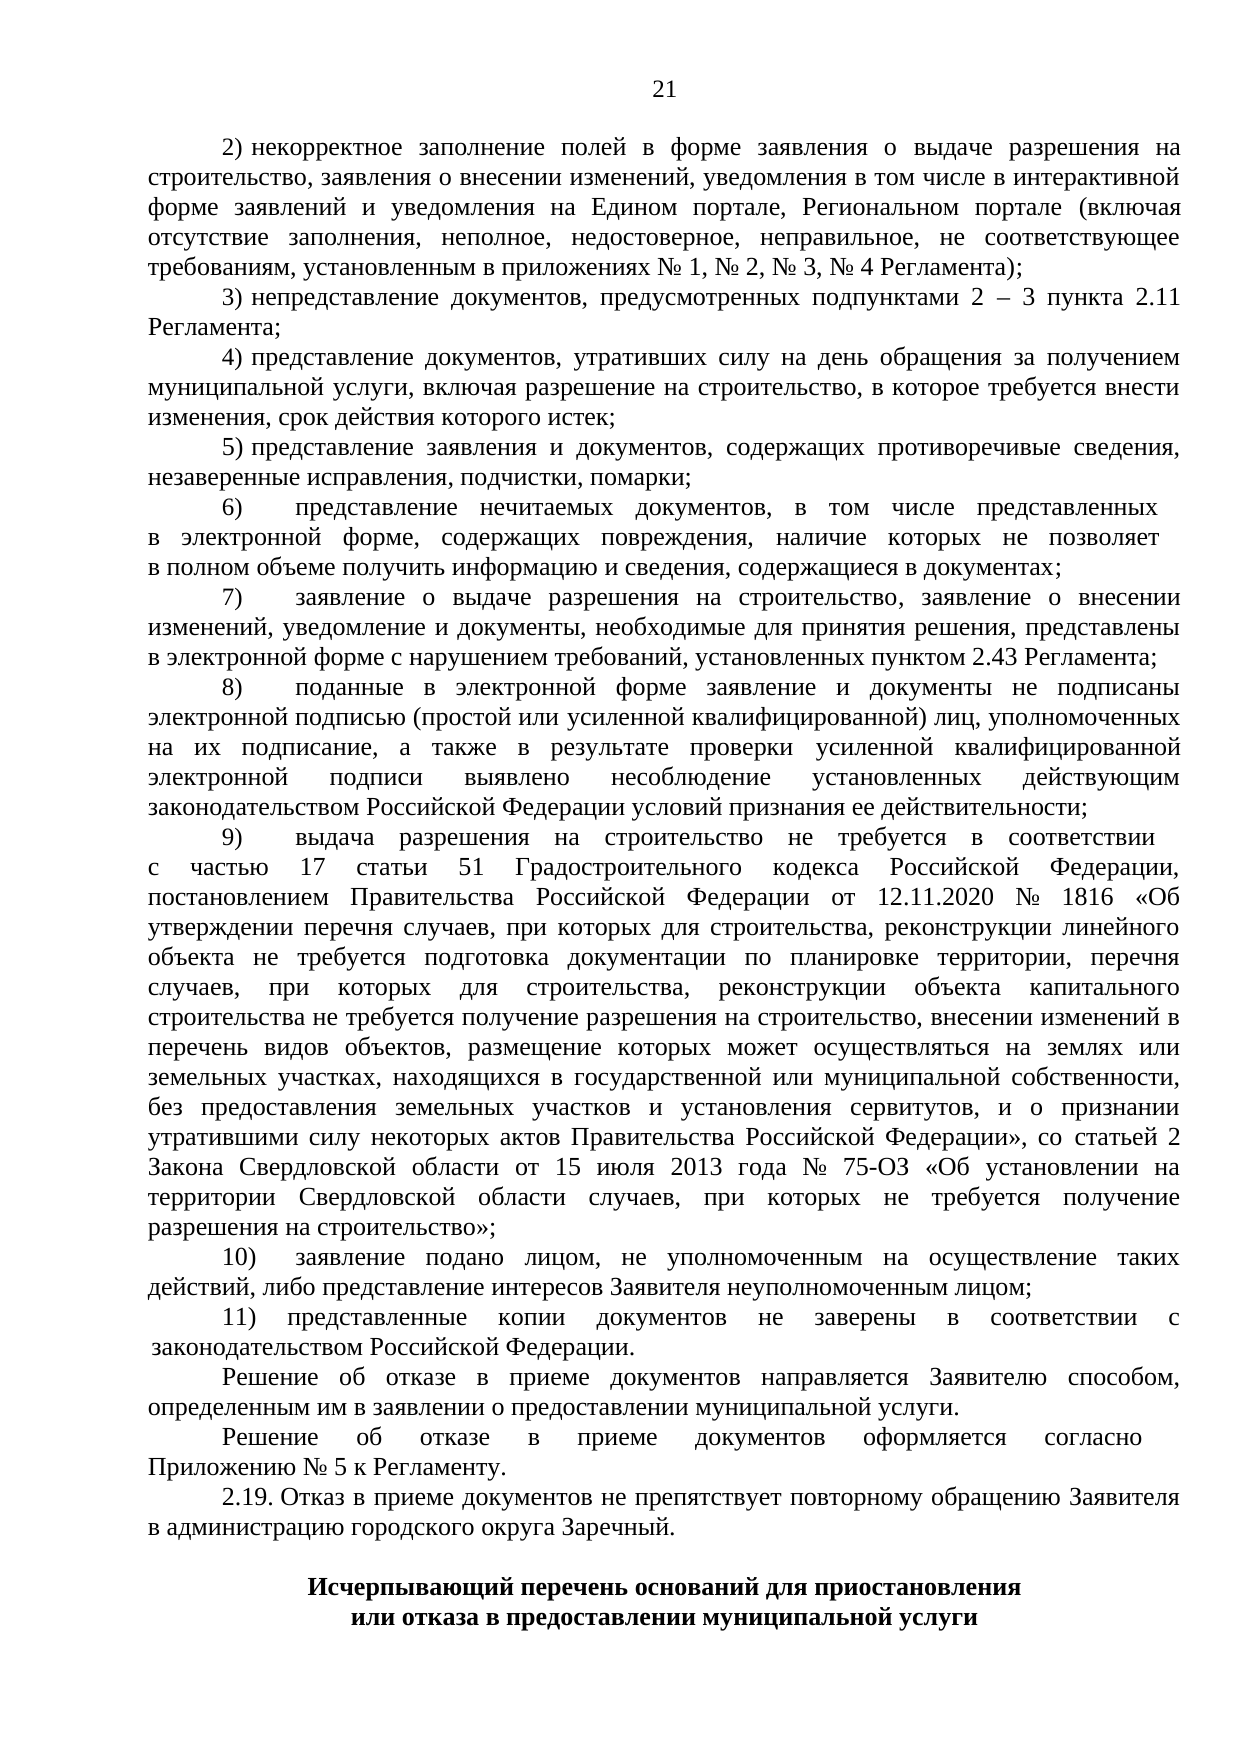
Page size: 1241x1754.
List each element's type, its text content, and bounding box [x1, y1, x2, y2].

text или отказа в предоставлении муниципальной услуги [148, 1601, 1181, 1631]
text 2.19. Отказ в приеме документов не препятствует повторному обращению Заявителя в администрацию городского округа Заречный. [148, 1481, 1181, 1541]
list непредставление документов, предусмотренных подпунктами 2 – 3 пункта 2.11 Регламента; [148, 281, 1181, 341]
list представление документов, утративших силу на день обращения за получением муниципальной услуги, включая разрешение на строительство, в которое требуется внести изменения, срок действия которого истек; [148, 341, 1181, 431]
list заявление подано лицом, не уполномоченным на осуществление таких действий, либо представление интересов Заявителя неуполномоченным лицом; [148, 1241, 1181, 1301]
text Решение об отказе в приеме документов направляется Заявителю способом, определенным им в заявлении о предоставлении муниципальной услуги. [148, 1361, 1181, 1421]
list поданные в электронной форме заявление и документы не подписаны электронной подписью (простой или усиленной квалифицированной) лиц, уполномоченных на их подписание, а также в результате проверки усиленной квалифицированной электронной подписи выявлено несоблюдение установленных действующим законодательством Российской Федерации условий признания ее действительности; [148, 671, 1181, 821]
list представление нечитаемых документов, в том числе представленных в электронной форме, содержащих повреждения, наличие которых не позволяет в полном объеме получить информацию и сведения, содержащиеся в документах; [148, 491, 1181, 581]
list выдача разрешения на строительство не требуется в соответствии с частью 17 статьи 51 Градостроительного кодекса Российской Федерации, постановлением Правительства Российской Федерации от 12.11.2020 № 1816 «Об утверждении перечня случаев, при которых для строительства, реконструкции линейного объекта не требуется подготовка документации по планировке территории, перечня случаев, при которых для строительства, реконструкции объекта капитального строительства не требуется получение разрешения на строительство, внесении изменений в перечень видов объектов, размещение которых может осуществляться на землях или земельных участках, находящихся в государственной или муниципальной собственности, без предоставления земельных участков и установления сервитутов, и о признании утратившими силу некоторых актов Правительства Российской Федерации», со статьей 2 Закона Свердловской области от 15 июля 2013 года № 75-ОЗ «Об установлении на территории Свердловской области случаев, при которых не требуется получение разрешения на строительство»; [148, 821, 1181, 1241]
list заявление о выдаче разрешения на строительство, заявление о внесении изменений, уведомление и документы, необходимые для принятия решения, представлены в электронной форме с нарушением требований, установленных пунктом 2.43 Регламента; [148, 581, 1181, 671]
list 11) представленные копии документов не заверены в соответствии с законодательством Российской Федерации. [151, 1301, 1181, 1361]
list представление заявления и документов, содержащих противоречивые сведения, незаверенные исправления, подчистки, помарки; [148, 431, 1181, 491]
text Исчерпывающий перечень оснований для приостановления [148, 1571, 1181, 1601]
text Решение об отказе в приеме документов оформляется согласно Приложению № 5 к Регламенту. [148, 1421, 1181, 1481]
list некорректное заполнение полей в форме заявления о выдаче разрешения на строительство, заявления о внесении изменений, уведомления в том числе в интерактивной форме заявлений и уведомления на Едином портале, Региональном портале (включая отсутствие заполнения, неполное, недостоверное, неправильное, не соответствующее требованиям, установленным в приложениях № 1, № 2, № 3, № 4 Регламента); [148, 131, 1181, 281]
